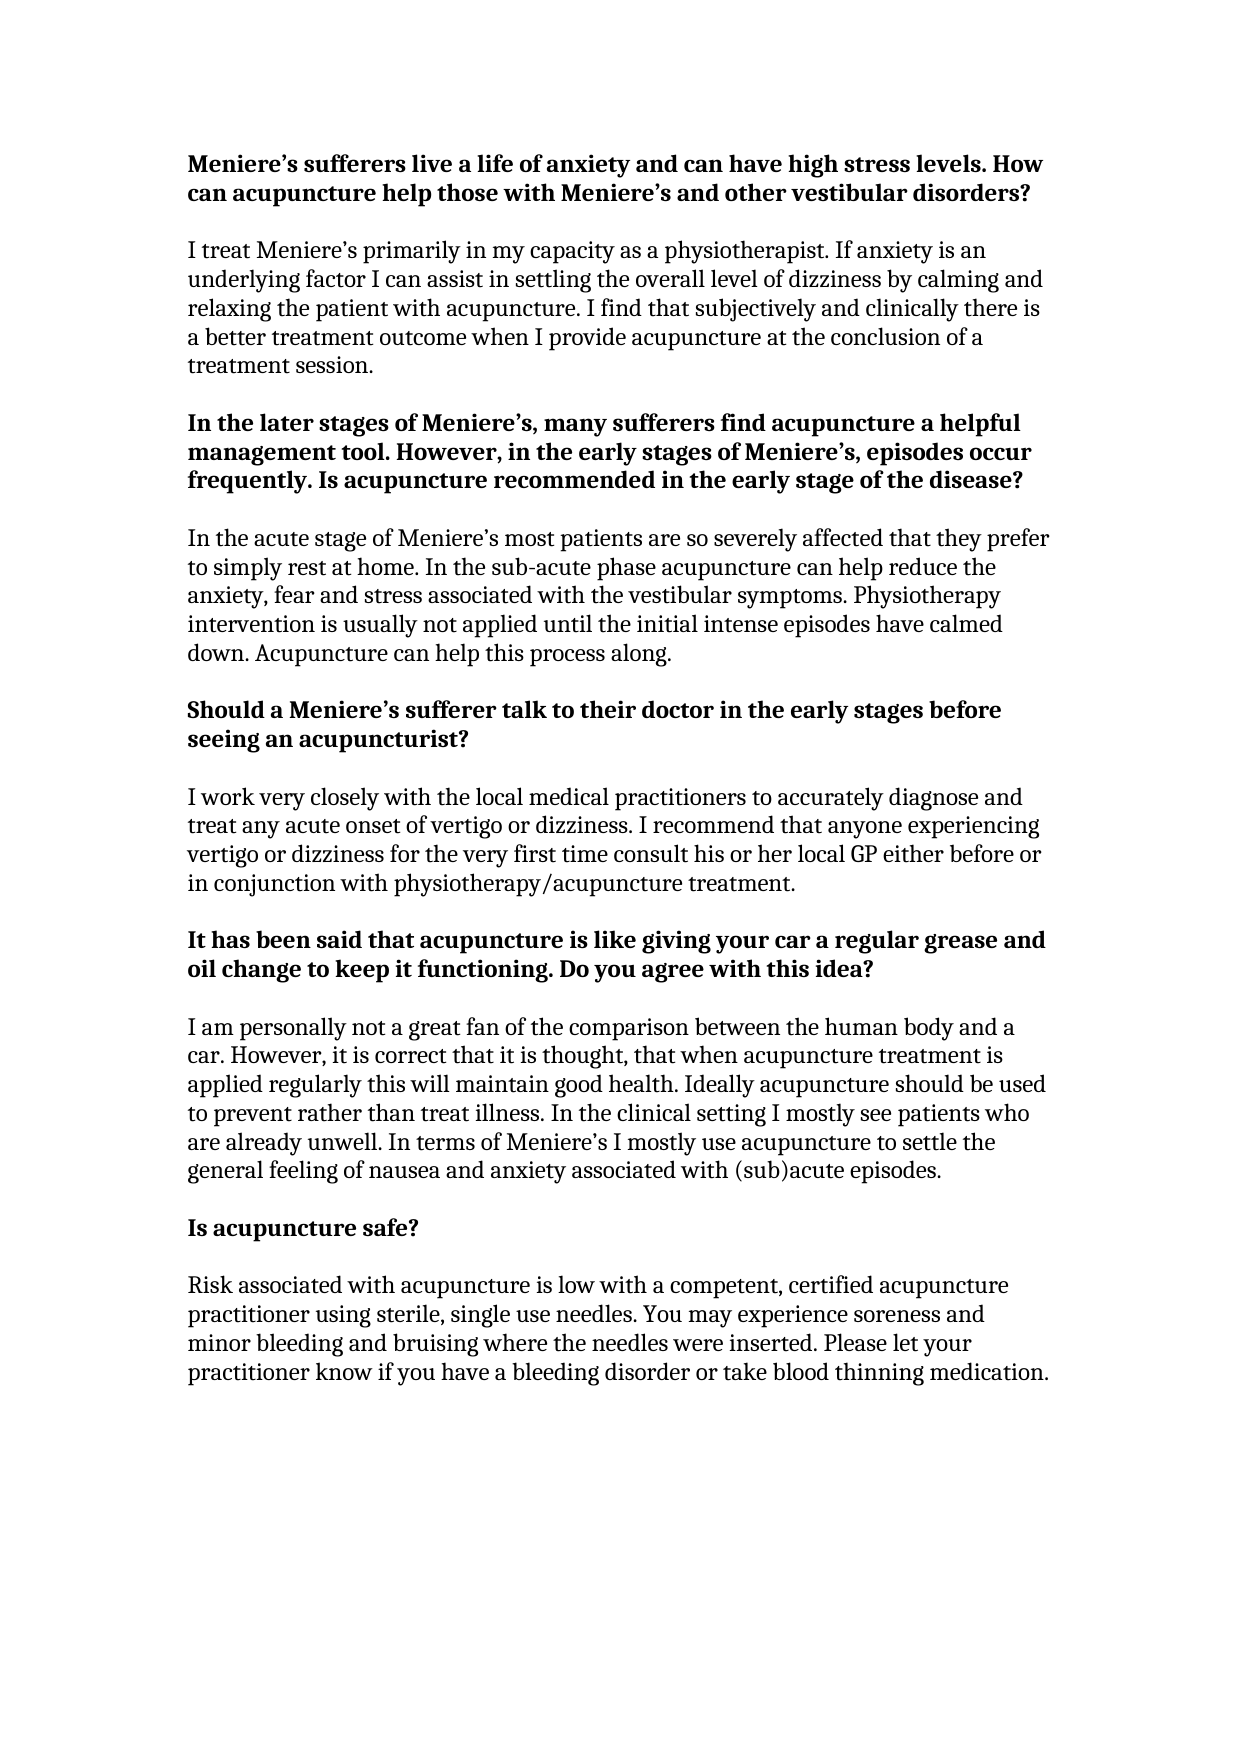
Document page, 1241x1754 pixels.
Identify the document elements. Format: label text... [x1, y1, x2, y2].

text I work very closely with the local medical practitioners to accurately diagnose and treat any acute onset of vertigo or dizziness. I recommend that anyone experiencing vertigo or dizziness for the very first time consult his or her local GP either before or in conjunction with physiotherapy/acupuncture treatment. [187, 782, 1053, 897]
text Meniere’s sufferers live a life of anxiety and can have high stress levels. How can acupuncture help those with Meniere’s and other vestibular disorders? [187, 150, 1053, 207]
text In the later stages of Meniere’s, many sufferers find acupuncture a helpful management tool. However, in the early stages of Meniere’s, episodes occur frequently. Is acupuncture recommended in the early stage of the disease? [187, 409, 1053, 495]
text Should a Meniere’s sufferer talk to their doctor in the early stages before seeing an acupuncturist? [187, 696, 1053, 754]
text In the acute stage of Meniere’s most patients are so severely affected that they prefer to simply rest at home. In the sub-acute phase acupuncture can help reduce the anxiety, fear and stress associated with the vestibular symptoms. Physiotherapy intervention is usually not applied until the initial intense episodes have calmed down. Acupuncture can help this process along. [187, 524, 1053, 667]
text I treat Meniere’s primarily in my capacity as a physiotherapist. If anxiety is an underlying factor I can assist in settling the overall level of dizziness by calming and relaxing the patient with acupuncture. I find that subjectively and clinically there is a better treatment outcome when I provide acupuncture at the conclusion of a treatment session. [187, 236, 1053, 380]
text Risk associated with acupuncture is low with a competent, certified acupuncture practitioner using sterile, single use needles. You may experience soreness and minor bleeding and bruising where the needles were inserted. Please let your practitioner know if you have a bleeding disorder or take blood thinning medication. [187, 1271, 1053, 1386]
text It has been said that acupuncture is like giving your car a regular grease and oil change to keep it functioning. Do you agree with this idea? [187, 926, 1053, 984]
text Is acupuncture safe? [187, 1214, 1053, 1242]
text I am personally not a great fan of the comparison between the human body and a car. However, it is correct that it is thought, that when acupuncture treatment is applied regularly this will maintain good health. Ideally acupuncture should be used to prevent rather than treat illness. In the clinical setting I mostly see patients who are already unwell. In terms of Meniere’s I mostly use acupuncture to settle the general feeling of nausea and anxiety associated with (sub)acute episodes. [187, 1012, 1053, 1185]
